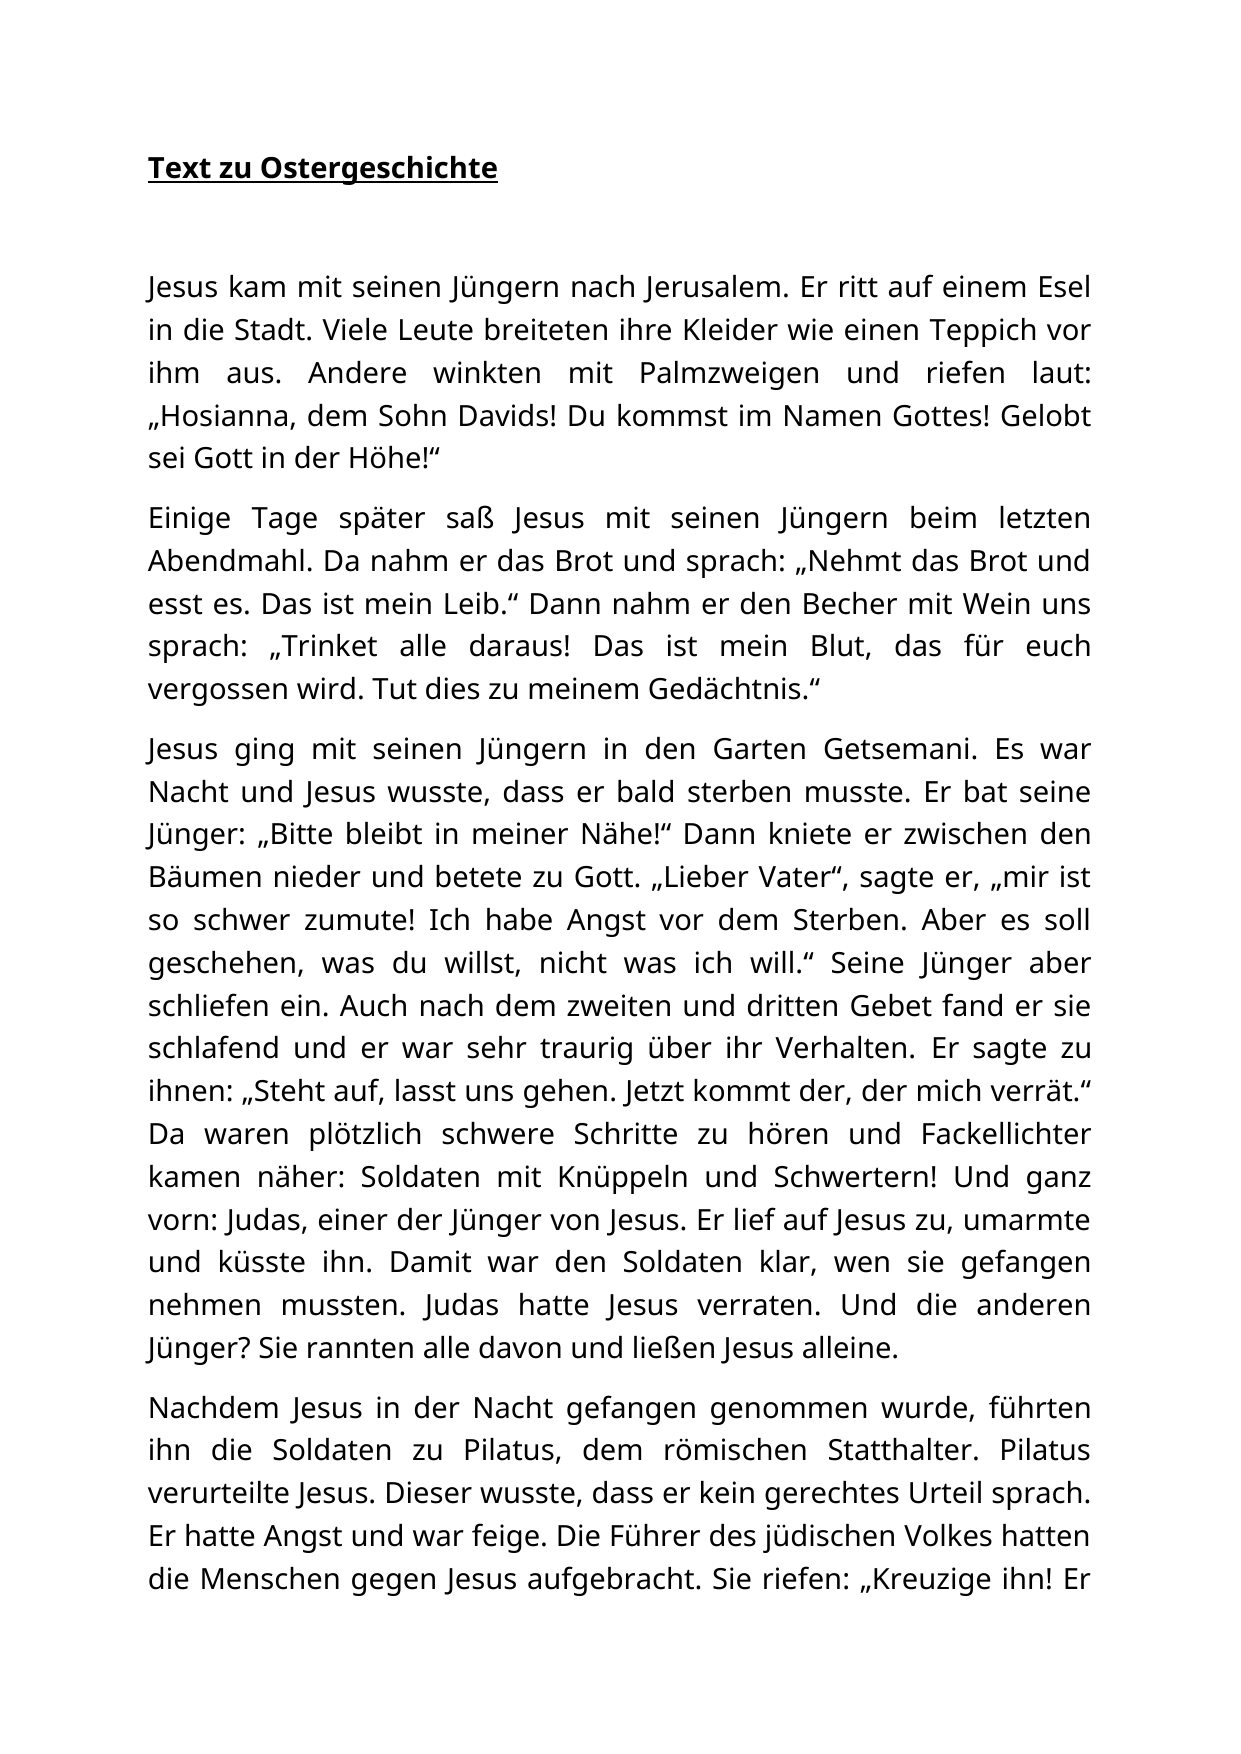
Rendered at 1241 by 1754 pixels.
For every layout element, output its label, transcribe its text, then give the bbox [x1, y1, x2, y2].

text Einige Tage später saß Jesus mit seinen Jüngern beim letzten Abendmahl. Da nahm er das Brot und sprach: „Nehmt das Brot und esst es. Das ist mein Leib.“ Dann nahm er den Becher mit Wein uns sprach: „Trinket alle daraus! Das ist mein Blut, das für euch vergossen wird. Tut dies zu meinem Gedächtnis.“ [148, 497, 1093, 708]
text Text zu Ostergeschichte [148, 148, 1093, 187]
text Jesus ging mit seinen Jüngern in den Garten Getsemani. Es war Nacht und Jesus wusste, dass er bald sterben musste. Er bat seine Jünger: „Bitte bleibt in meiner Nähe!“ Dann kniete er zwischen den Bäumen nieder und betete zu Gott. „Lieber Vater“, sagte er, „mir ist so schwer zumute! Ich habe Angst vor dem Sterben. Aber es soll geschehen, was du willst, nicht was ich will.“ Seine Jünger aber schliefen ein. Auch nach dem zweiten und dritten Gebet fand er sie schlafend und er war sehr traurig über ihr Verhalten. Er sagte zu ihnen: „Steht auf, lasst uns gehen. Jetzt kommt der, der mich verrät.“ Da waren plötzlich schwere Schritte zu hören und Fackellichter kamen näher: Soldaten mit Knüppeln und Schwertern! Und ganz vorn: Judas, einer der Jünger von Jesus. Er lief auf Jesus zu, umarmte und küsste ihn. Damit war den Soldaten klar, wen sie gefangen nehmen mussten. Judas hatte Jesus verraten. Und die anderen Jünger? Sie rannten alle davon und ließen Jesus alleine. [148, 728, 1093, 1367]
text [148, 1387, 1093, 1598]
text Jesus kam mit seinen Jüngern nach Jerusalem. Er ritt auf einem Esel in die Stadt. Viele Leute breiteten ihre Kleider wie einen Teppich vor ihm aus. Andere winkten mit Palmzweigen und riefen laut: „Hosianna, dem Sohn Davids! Du kommst im Namen Gottes! Gelobt sei Gott in der Höhe!“ [148, 267, 1093, 477]
